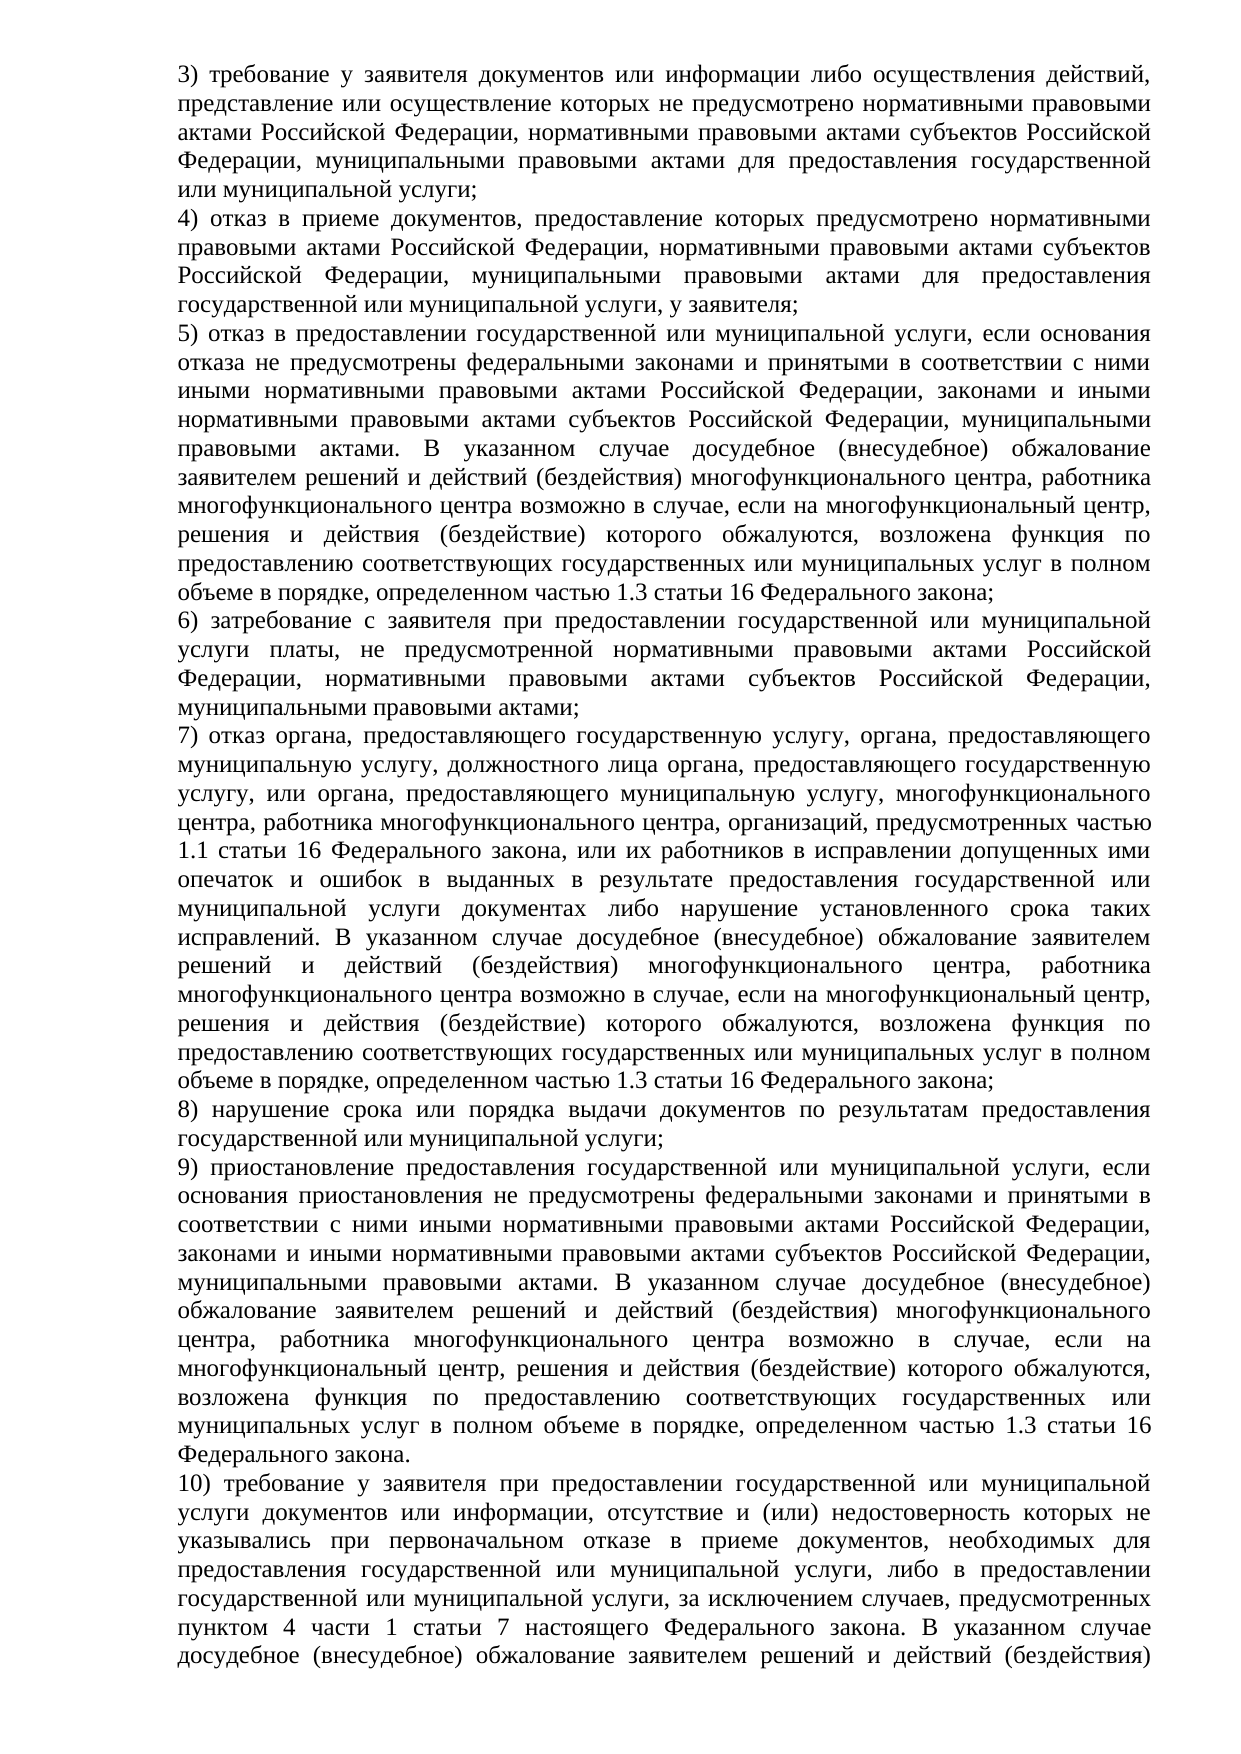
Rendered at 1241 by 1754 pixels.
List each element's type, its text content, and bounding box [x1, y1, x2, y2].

text 5) отказ в предоставлении государственной или муниципальной услуги, если основания отказа не предусмотрены федеральными законами и принятыми в соответствии с ними иными нормативными правовыми актами Российской Федерации, законами и иными нормативными правовыми актами субъектов Российской Федерации, муниципальными правовыми актами. В указанном случае досудебное (внесудебное) обжалование заявителем решений и действий (бездействия) многофункционального центра, работника многофункционального центра возможно в случае, если на многофункциональный центр, решения и действия (бездействие) которого обжалуются, возложена функция по предоставлению соответствующих государственных или муниципальных услуг в полном объеме в порядке, определенном частью 1.3 статьи 16 Федерального закона; [177, 318, 1152, 605]
text 7) отказ органа, предоставляющего государственную услугу, органа, предоставляющего муниципальную услугу, должностного лица органа, предоставляющего государственную услугу, или органа, предоставляющего муниципальную услугу, многофункционального центра, работника многофункционального центра, организаций, предусмотренных частью 1.1 статьи 16 Федерального закона, или их работников в исправлении допущенных ими опечаток и ошибок в выданных в результате предоставления государственной или муниципальной услуги документах либо нарушение установленного срока таких исправлений. В указанном случае досудебное (внесудебное) обжалование заявителем решений и действий (бездействия) многофункционального центра, работника многофункционального центра возможно в случае, если на многофункциональный центр, решения и действия (бездействие) которого обжалуются, возложена функция по предоставлению соответствующих государственных или муниципальных услуг в полном объеме в порядке, определенном частью 1.3 статьи 16 Федерального закона; [177, 720, 1152, 1094]
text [177, 1468, 1152, 1669]
text 9) приостановление предоставления государственной или муниципальной услуги, если основания приостановления не предусмотрены федеральными законами и принятыми в соответствии с ними иными нормативными правовыми актами Российской Федерации, законами и иными нормативными правовыми актами субъектов Российской Федерации, муниципальными правовыми актами. В указанном случае досудебное (внесудебное) обжалование заявителем решений и действий (бездействия) многофункционального центра, работника многофункционального центра возможно в случае, если на многофункциональный центр, решения и действия (бездействие) которого обжалуются, возложена функция по предоставлению соответствующих государственных или муниципальных услуг в полном объеме в порядке, определенном частью 1.3 статьи 16 Федерального закона. [177, 1152, 1152, 1468]
text 3) требование у заявителя документов или информации либо осуществления действий, представление или осуществление которых не предусмотрено нормативными правовыми актами Российской Федерации, нормативными правовыми актами субъектов Российской Федерации, муниципальными правовыми актами для предоставления государственной или муниципальной услуги; [177, 59, 1152, 203]
text 6) затребование с заявителя при предоставлении государственной или муниципальной услуги платы, не предусмотренной нормативными правовыми актами Российской Федерации, нормативными правовыми актами субъектов Российской Федерации, муниципальными правовыми актами; [177, 605, 1152, 720]
text 4) отказ в приеме документов, предоставление которых предусмотрено нормативными правовыми актами Российской Федерации, нормативными правовыми актами субъектов Российской Федерации, муниципальными правовыми актами для предоставления государственной или муниципальной услуги, у заявителя; [177, 203, 1152, 318]
text 8) нарушение срока или порядка выдачи документов по результатам предоставления государственной или муниципальной услуги; [177, 1094, 1152, 1152]
